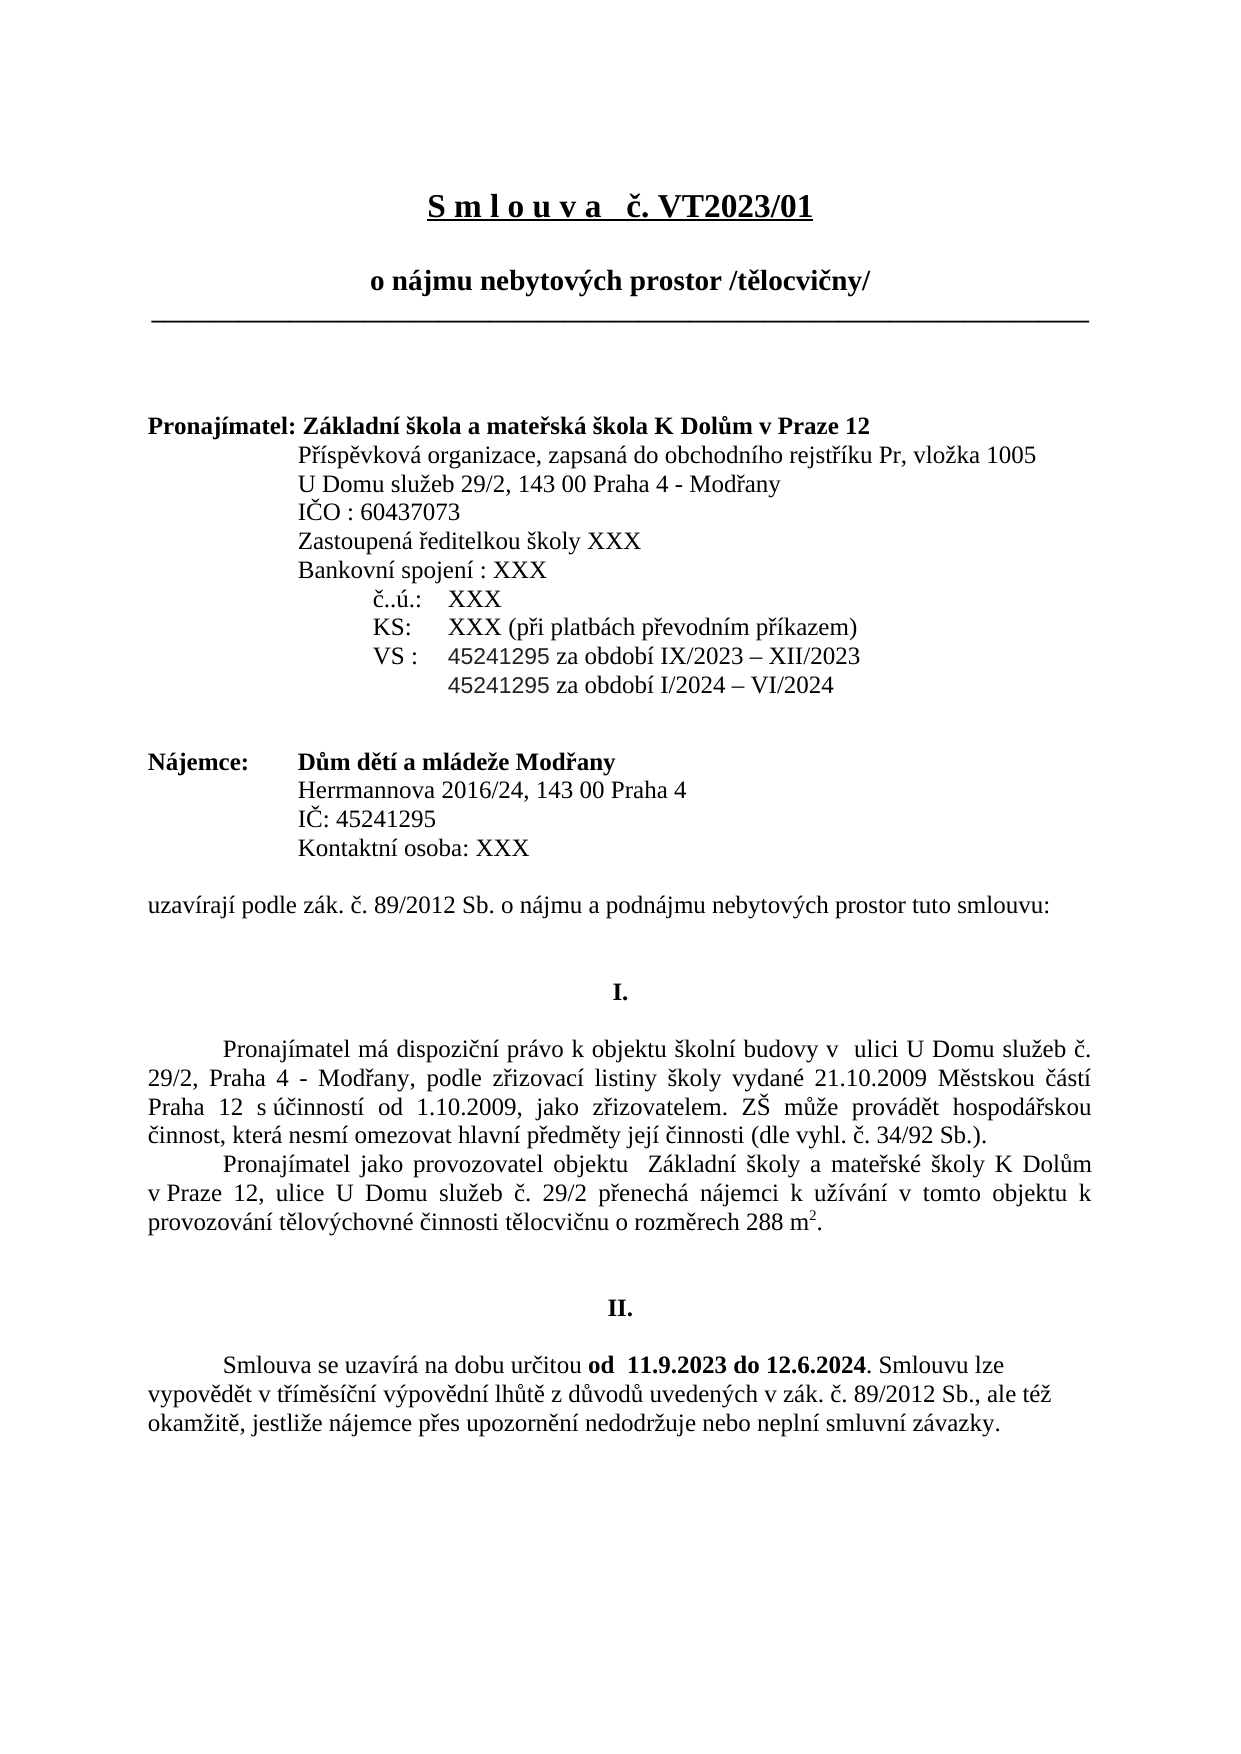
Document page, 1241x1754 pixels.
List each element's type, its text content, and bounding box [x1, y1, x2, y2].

text I. [148, 977, 1093, 1006]
text 45241295 za období I/2024 – VI/2024 [148, 670, 1093, 699]
text Bankovní spojení : XXX [148, 555, 1093, 584]
text Pronajímatel jako provozovatel objektu Základní školy a mateřské školy K Dolům v Praze 12, ulice U Domu služeb č. 29/2 přenechá nájemci k užívání v tomto objektu k provozování tělovýchovné činnosti tělocvičnu o rozměrech 288 m2. [148, 1149, 1093, 1236]
text Příspěvková organizace, zapsaná do obchodního rejstříku Pr, vložka 1005 [223, 440, 1120, 469]
text o nájmu nebytových prostor /tělocvičny/ [148, 263, 1093, 296]
text U Domu služeb 29/2, 143 00 Praha 4 - Modřany [148, 469, 1093, 497]
text uzavírají podle zák. č. 89/2012 Sb. o nájmu a podnájmu nebytových prostor tuto smlouvu: [148, 891, 1093, 919]
text Smlouva se uzavírá na dobu určitou od 11.9.2023 do 12.6.2024. Smlouvu lze vypovědět v tříměsíční výpovědní lhůtě z důvodů uvedených v zák. č. 89/2012 Sb., ale též okamžitě, jestliže nájemce přes upozornění nedodržuje nebo neplní smluvní závazky. [148, 1351, 1093, 1437]
text KS: XXX (při platbách převodním příkazem) [148, 612, 1093, 641]
text S m l o u v a č. VT2023/01 [148, 186, 1093, 224]
text Nájemce: Dům dětí a mládeže Modřany [148, 747, 1093, 776]
text Kontaktní osoba: XXX [223, 833, 1120, 862]
text IČO : 60437073 [148, 497, 1093, 526]
text č..ú.: XXX [148, 584, 1093, 612]
text II. [148, 1293, 1093, 1322]
text VS : 45241295 za období IX/2023 – XII/2023 [148, 641, 1093, 670]
text IČ: 45241295 [223, 804, 1120, 833]
text Pronajímatel: Základní škola a mateřská škola K Dolům v Praze 12 [148, 411, 1093, 440]
text Herrmannova 2016/24, 143 00 Praha 4 [223, 776, 1120, 804]
text Pronajímatel má dispoziční právo k objektu školní budovy v ulici U Domu služeb č. 29/2, Praha 4 - Modřany, podle zřizovací listiny školy vydané 21.10.2009 Městskou částí Praha 12 s účinností od 1.10.2009, jako zřizovatelem. ZŠ může provádět hospodářskou činnost, která nesmí omezovat hlavní předměty její činnosti (dle vyhl. č. 34/92 Sb.). [148, 1034, 1093, 1149]
text ___________________________________________________________________________ [148, 296, 1093, 325]
text Zastoupená ředitelkou školy XXX [148, 526, 1093, 555]
